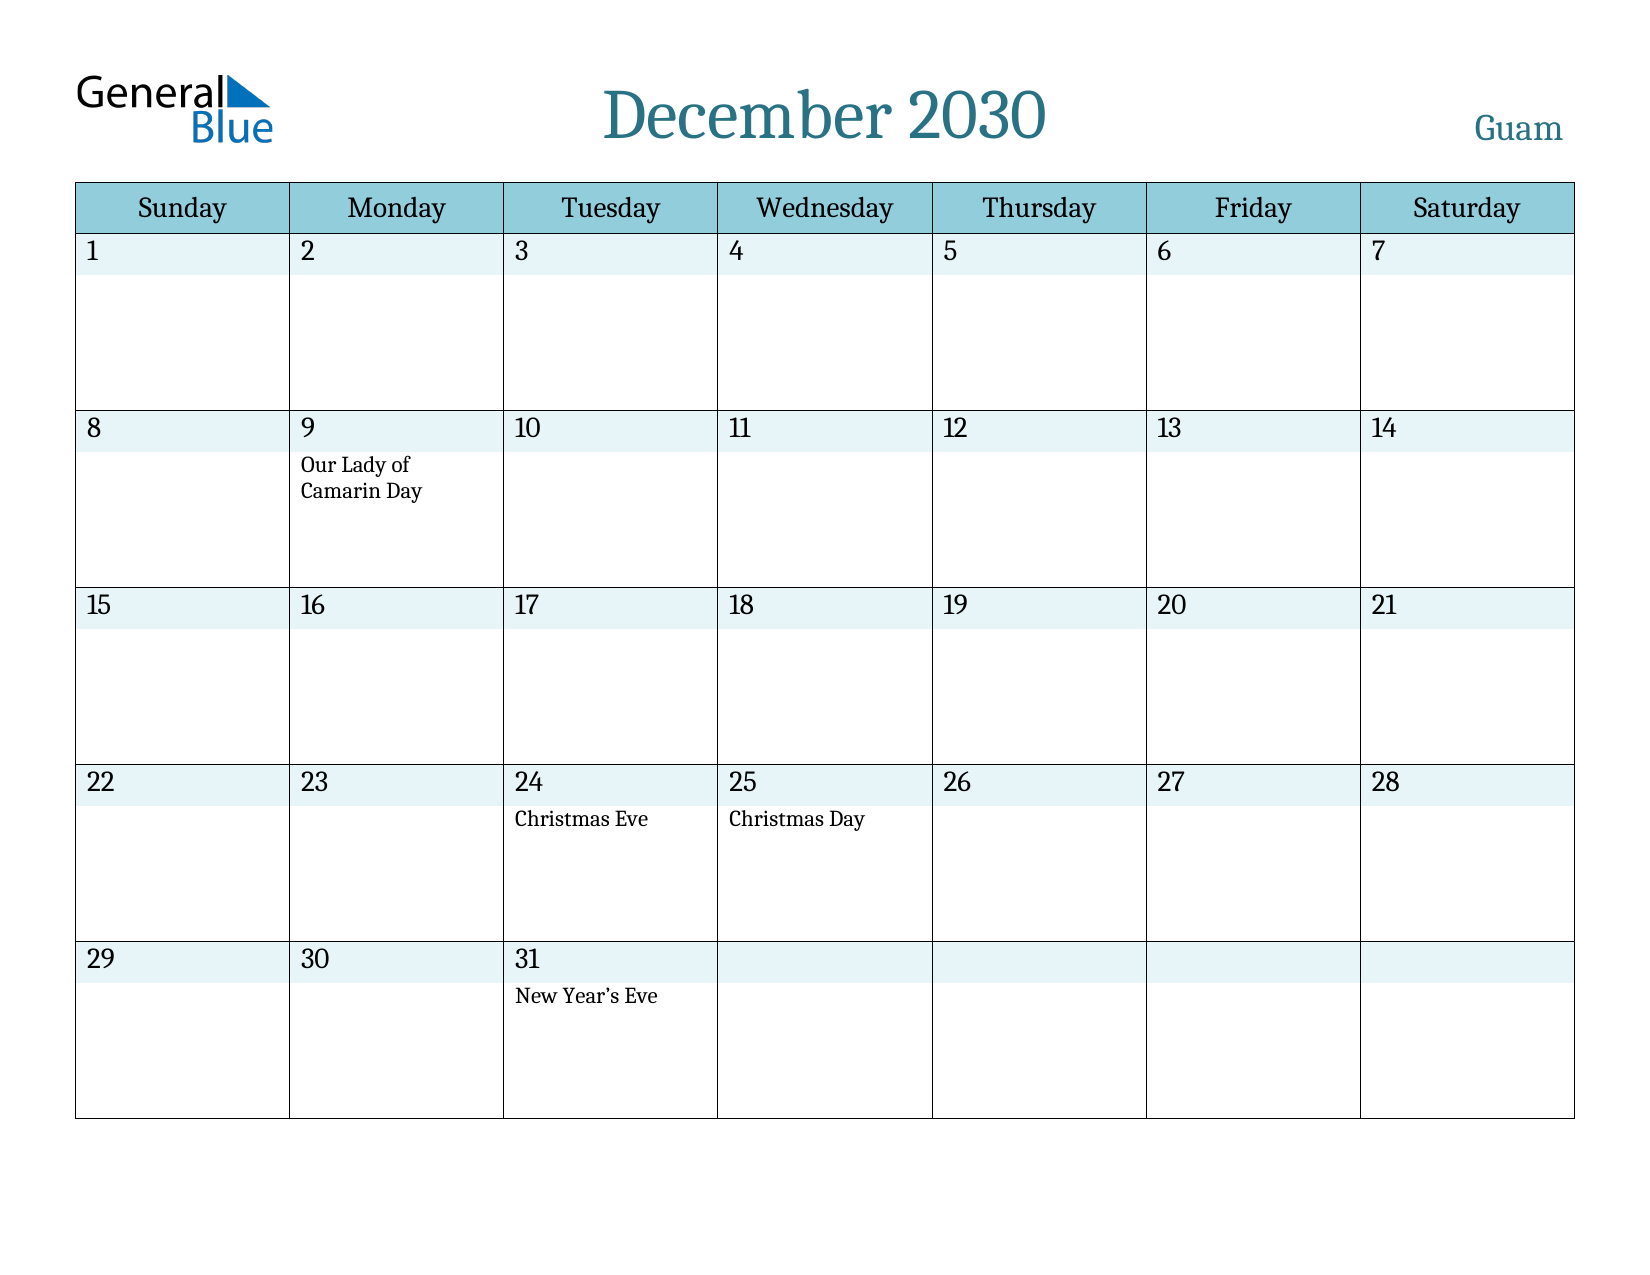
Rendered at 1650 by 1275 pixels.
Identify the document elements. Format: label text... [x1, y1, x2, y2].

table_cell [933, 452, 1146, 587]
table_cell [933, 629, 1146, 764]
table_cell [290, 806, 503, 941]
table_cell 25 [718, 765, 932, 806]
table_cell [504, 452, 717, 587]
table_cell 1 [76, 234, 289, 275]
table_cell [1361, 275, 1574, 410]
table_cell Monday [290, 183, 503, 233]
table_cell 22 [76, 765, 289, 806]
table_header [76, 75, 503, 182]
table_cell 12 [933, 411, 1146, 452]
table_cell 27 [1147, 765, 1360, 806]
table_cell 13 [1147, 411, 1360, 452]
table_cell Wednesday [718, 183, 932, 233]
table_cell [504, 629, 717, 764]
table_cell 4 [718, 234, 932, 275]
table_cell [718, 452, 932, 587]
table_cell 31 [504, 942, 717, 983]
table_cell [933, 942, 1146, 983]
table_cell [933, 275, 1146, 410]
table_cell [76, 275, 289, 410]
table_cell Saturday [1361, 183, 1574, 233]
table_cell 17 [504, 588, 717, 629]
table_cell 21 [1361, 588, 1574, 629]
table_cell [1147, 983, 1360, 1118]
table_cell [718, 942, 932, 983]
table_cell [933, 806, 1146, 941]
table_cell 15 [76, 588, 289, 629]
table_cell 18 [718, 588, 932, 629]
table_cell 16 [290, 588, 503, 629]
table_cell 5 [933, 234, 1146, 275]
table_cell [718, 275, 932, 410]
table_header December 2030 [504, 75, 1146, 182]
table_cell 10 [504, 411, 717, 452]
table_cell [1147, 942, 1360, 983]
table_cell 26 [933, 765, 1146, 806]
table_cell Tuesday [504, 183, 717, 233]
table_cell [933, 983, 1146, 1118]
table_cell 7 [1361, 234, 1574, 275]
table_cell Sunday [76, 183, 289, 233]
table_cell [76, 452, 289, 587]
table_cell 2 [290, 234, 503, 275]
table_cell [1147, 806, 1360, 941]
table_cell 9 [290, 411, 503, 452]
table_cell [290, 983, 503, 1118]
table_cell [1361, 452, 1574, 587]
table_cell 20 [1147, 588, 1360, 629]
table_cell [504, 275, 717, 410]
table_cell New Year’s Eve [504, 983, 717, 1118]
table_cell [290, 275, 503, 410]
table_cell 8 [76, 411, 289, 452]
table_cell [76, 983, 289, 1118]
table_cell 24 [504, 765, 717, 806]
table_cell [76, 806, 289, 941]
picture [77, 75, 273, 143]
table_cell 14 [1361, 411, 1574, 452]
table_cell [1361, 629, 1574, 764]
table_cell [290, 629, 503, 764]
table_cell [718, 983, 932, 1118]
table_cell Christmas Eve [504, 806, 717, 941]
table_cell [1147, 452, 1360, 587]
table_cell [1361, 942, 1574, 983]
table_header Guam [1146, 75, 1574, 182]
table_cell 6 [1147, 234, 1360, 275]
table_cell 29 [76, 942, 289, 983]
table_cell [718, 629, 932, 764]
table_cell Our Lady of Camarin Day [290, 452, 503, 587]
table_cell 11 [718, 411, 932, 452]
table_cell 23 [290, 765, 503, 806]
table_cell [1361, 806, 1574, 941]
table_cell [76, 629, 289, 764]
table_cell 28 [1361, 765, 1574, 806]
table_cell Christmas Day [718, 806, 932, 941]
table_cell [1147, 275, 1360, 410]
table_cell Thursday [933, 183, 1146, 233]
table_cell 19 [933, 588, 1146, 629]
table_cell [1147, 629, 1360, 764]
table_cell [1361, 983, 1574, 1118]
table_cell 30 [290, 942, 503, 983]
table_cell 3 [504, 234, 717, 275]
table_cell Friday [1147, 183, 1360, 233]
